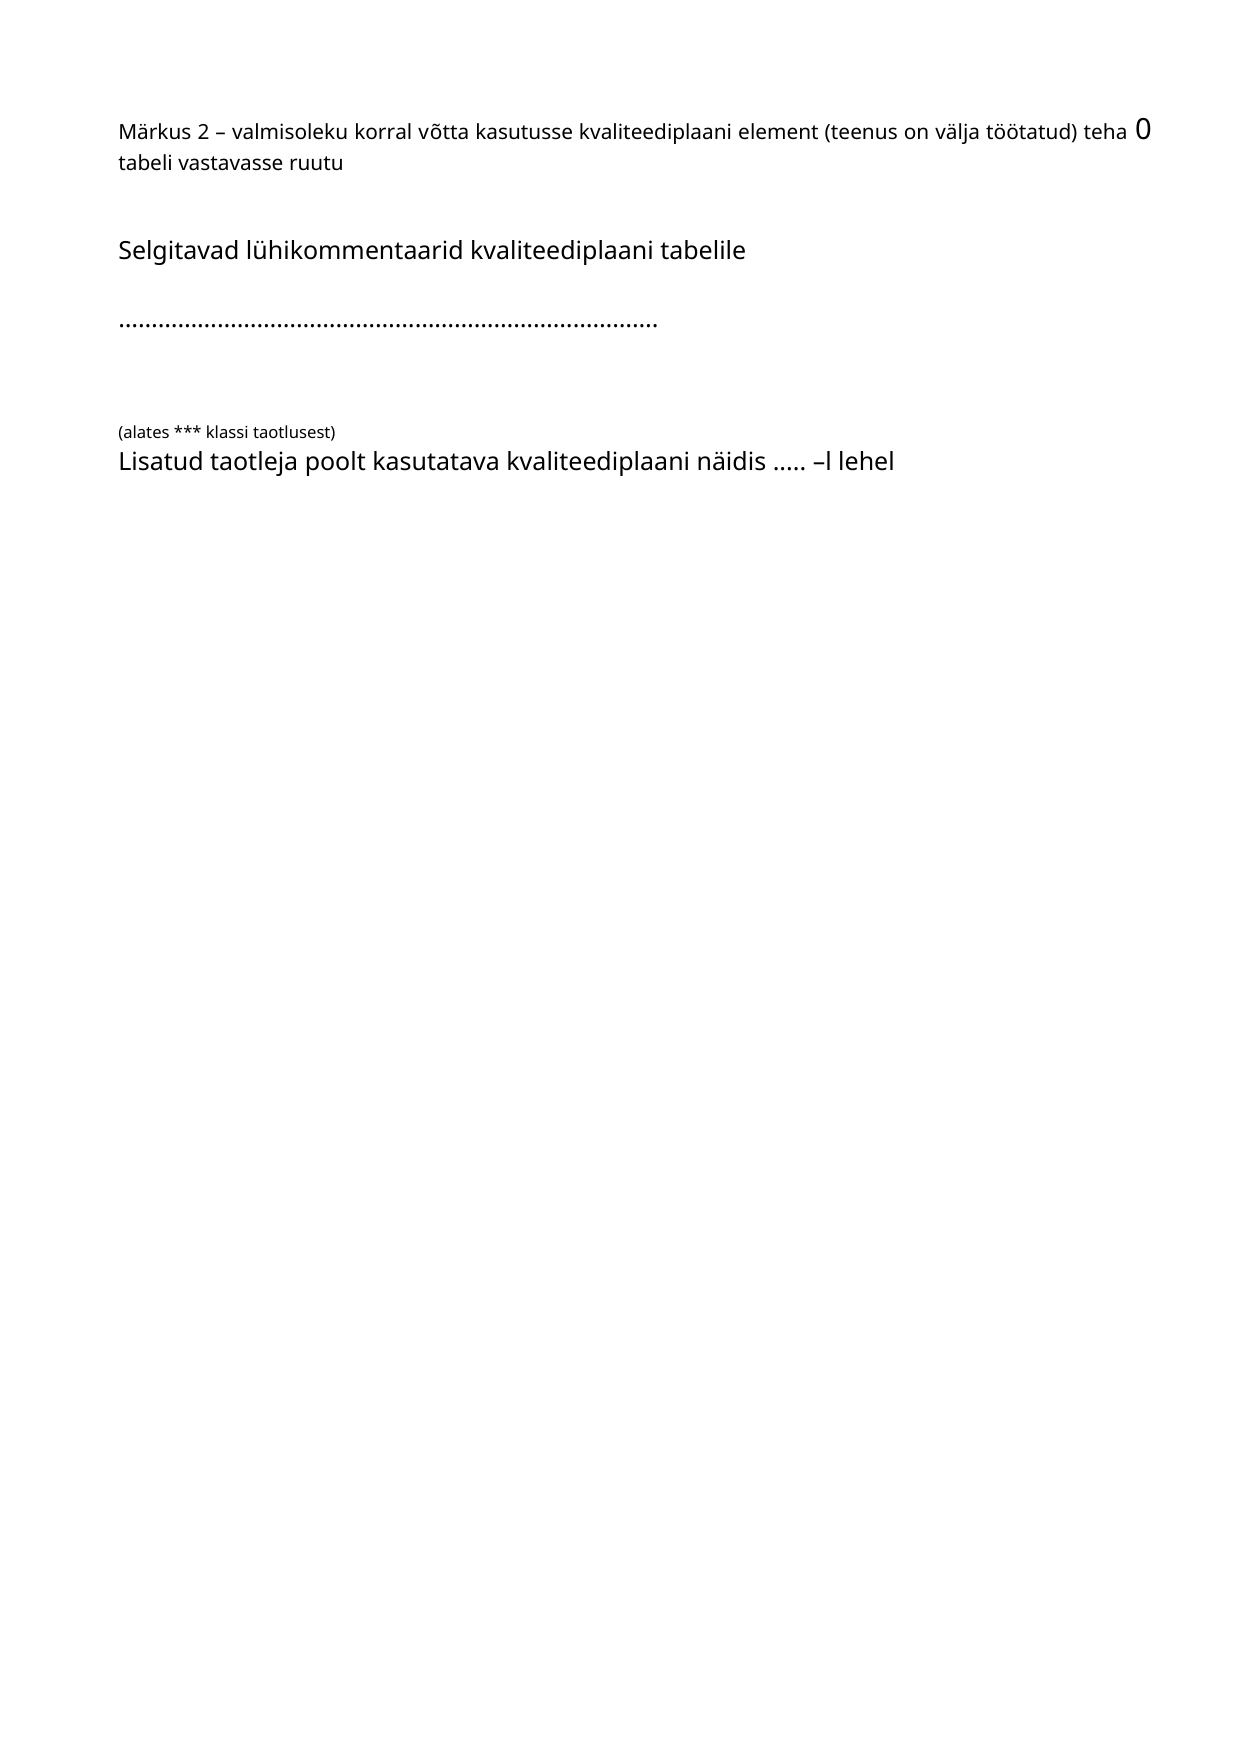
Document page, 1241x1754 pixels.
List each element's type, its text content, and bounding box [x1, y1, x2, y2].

text Lisatud taotleja poolt kasutatava kvaliteediplaani näidis ..... –l lehel [118, 443, 1152, 477]
text Selgitavad lühikommentaarid kvaliteediplaani tabelile [118, 233, 1152, 267]
text (alates *** klassi taotlusest) [118, 420, 1152, 443]
text ………………………………………………………………………. [118, 301, 1152, 335]
text Märkus 2 – valmisoleku korral võtta kasutusse kvaliteediplaani element (teenus on välja töötatud) teha 0 tabeli vastavasse ruutu [118, 108, 1152, 176]
